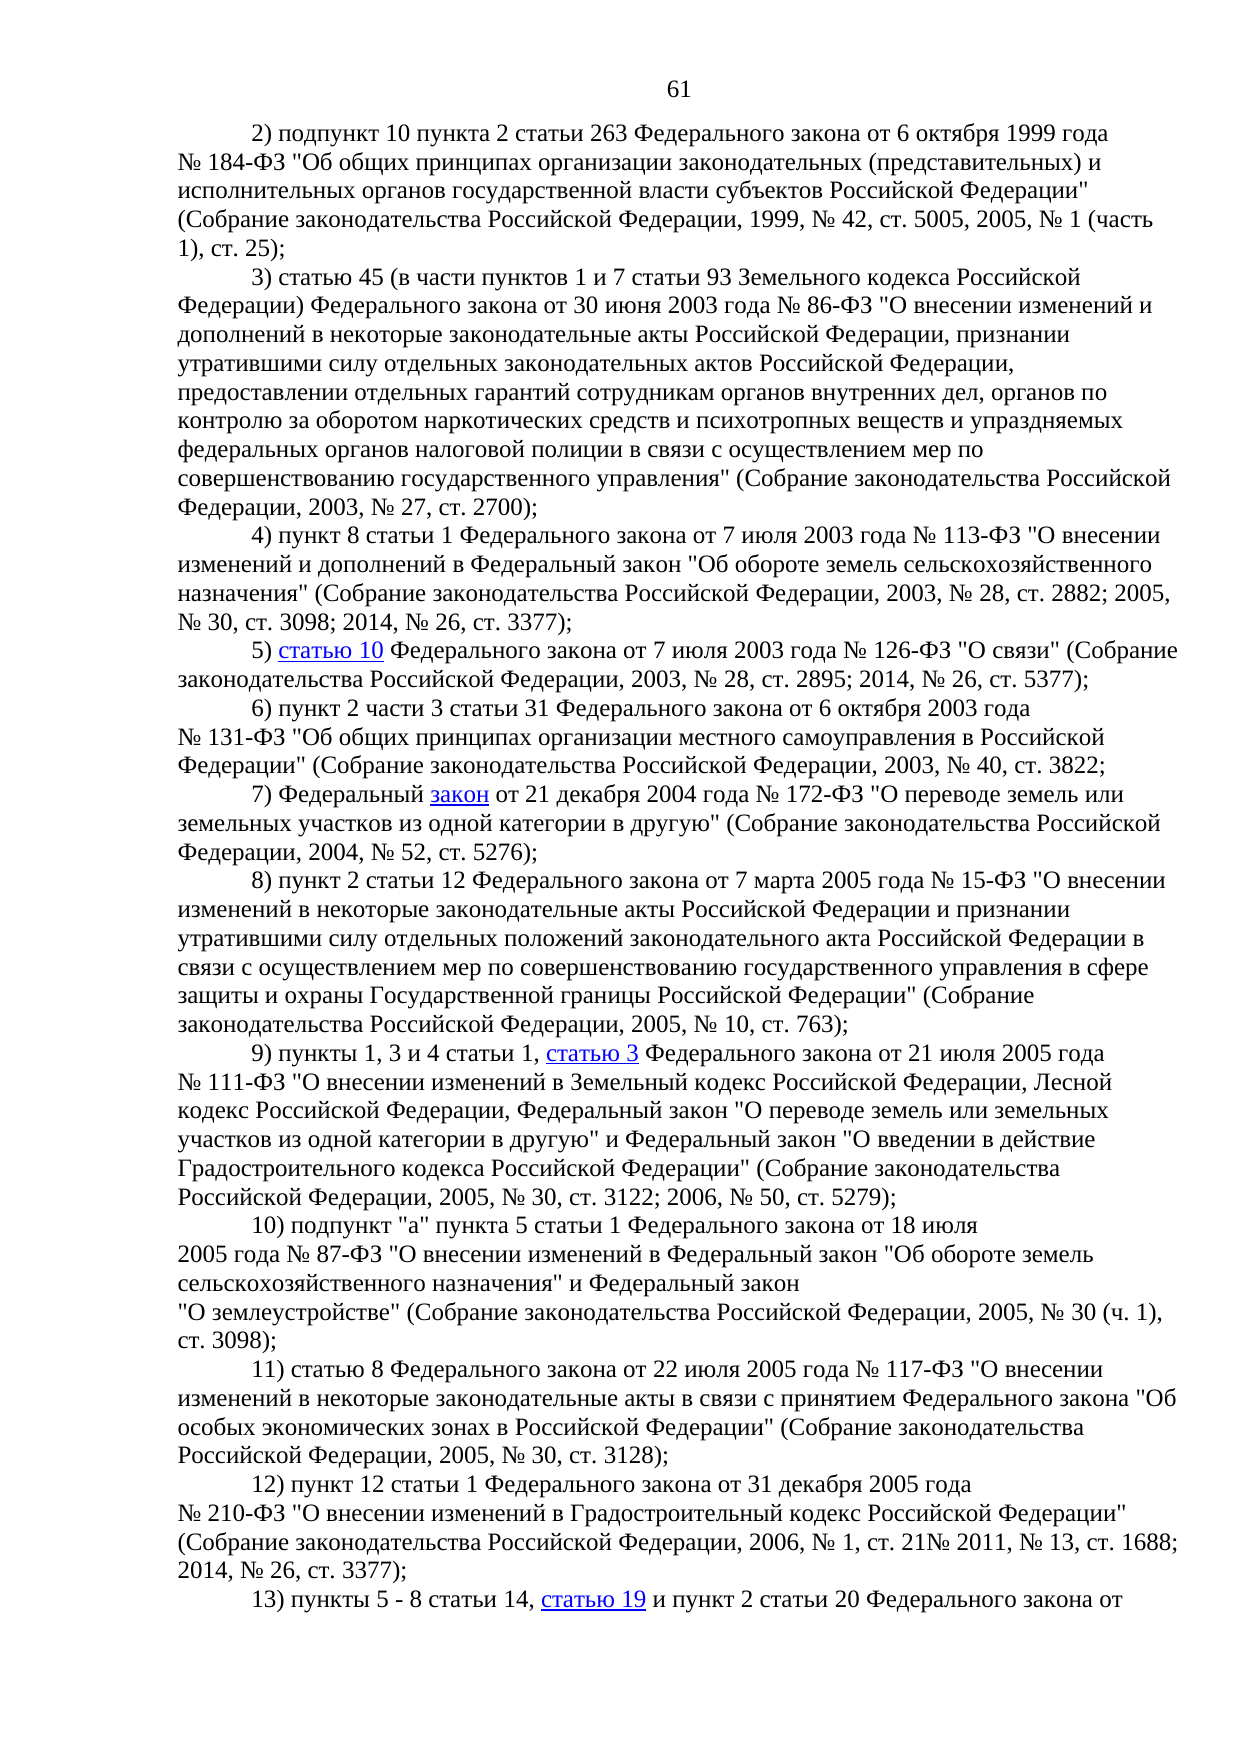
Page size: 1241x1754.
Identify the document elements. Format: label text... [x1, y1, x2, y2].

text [177, 1584, 1181, 1613]
text 11) статью 8 Федерального закона от 22 июля 2005 года № 117-ФЗ "О внесении изменений в некоторые законодательные акты в связи с принятием Федерального закона "Об особых экономических зонах в Российской Федерации" (Собрание законодательства Российской Федерации, 2005, № 30, ст. 3128); [177, 1354, 1181, 1469]
text 8) пункт 2 статьи 12 Федерального закона от 7 марта 2005 года № 15-ФЗ "О внесении изменений в некоторые законодательные акты Российской Федерации и признании утратившими силу отдельных положений законодательного акта Российской Федерации в связи с осуществлением мер по совершенствованию государственного управления в сфере защиты и охраны Государственной границы Российской Федерации" (Собрание законодательства Российской Федерации, 2005, № 10, ст. 763); [177, 866, 1181, 1038]
text 4) пункт 8 статьи 1 Федерального закона от 7 июля 2003 года № 113-ФЗ "О внесении изменений и дополнений в Федеральный закон "Об обороте земель сельскохозяйственного назначения" (Собрание законодательства Российской Федерации, 2003, № 28, ст. 2882; 2005, № 30, ст. 3098; 2014, № 26, ст. 3377); [177, 521, 1181, 636]
text 2) подпункт 10 пункта 2 статьи 263 Федерального закона от 6 октября 1999 года № 184-ФЗ "Об общих принципах организации законодательных (представительных) и исполнительных органов государственной власти субъектов Российской Федерации" (Собрание законодательства Российской Федерации, 1999, № 42, ст. 5005, 2005, № 1 (часть 1), ст. 25); [177, 118, 1181, 262]
text 9) пункты 1, 3 и 4 статьи 1, статью 3 Федерального закона от 21 июля 2005 года № 111-ФЗ "О внесении изменений в Земельный кодекс Российской Федерации, Лесной кодекс Российской Федерации, Федеральный закон "О переводе земель или земельных участков из одной категории в другую" и Федеральный закон "О введении в действие Градостроительного кодекса Российской Федерации" (Собрание законодательства Российской Федерации, 2005, № 30, ст. 3122; 2006, № 50, ст. 5279); [177, 1038, 1181, 1211]
text 5) статью 10 Федерального закона от 7 июля 2003 года № 126-ФЗ "О связи" (Собрание законодательства Российской Федерации, 2003, № 28, ст. 2895; 2014, № 26, ст. 5377); [177, 636, 1181, 693]
text 7) Федеральный закон от 21 декабря 2004 года № 172-ФЗ "О переводе земель или земельных участков из одной категории в другую" (Собрание законодательства Российской Федерации, 2004, № 52, ст. 5276); [177, 779, 1181, 866]
text 12) пункт 12 статьи 1 Федерального закона от 31 декабря 2005 года № 210-ФЗ "О внесении изменений в Градостроительный кодекс Российской Федерации" (Собрание законодательства Российской Федерации, 2006, № 1, ст. 21№ 2011, № 13, ст. 1688; 2014, № 26, ст. 3377); [177, 1469, 1181, 1584]
text 3) статью 45 (в части пунктов 1 и 7 статьи 93 Земельного кодекса Российской Федерации) Федерального закона от 30 июня 2003 года № 86-ФЗ "О внесении изменений и дополнений в некоторые законодательные акты Российской Федерации, признании утратившими силу отдельных законодательных актов Российской Федерации, предоставлении отдельных гарантий сотрудникам органов внутренних дел, органов по контролю за оборотом наркотических средств и психотропных веществ и упраздняемых федеральных органов налоговой полиции в связи с осуществлением мер по совершенствованию государственного управления" (Собрание законодательства Российской Федерации, 2003, № 27, ст. 2700); [177, 262, 1181, 521]
text 6) пункт 2 части 3 статьи 31 Федерального закона от 6 октября 2003 года № 131-ФЗ "Об общих принципах организации местного самоуправления в Российской Федерации" (Собрание законодательства Российской Федерации, 2003, № 40, ст. 3822; [177, 693, 1181, 779]
text 10) подпункт "а" пункта 5 статьи 1 Федерального закона от 18 июля 2005 года № 87-ФЗ "О внесении изменений в Федеральный закон "Об обороте земель сельскохозяйственного назначения" и Федеральный закон "О землеустройстве" (Собрание законодательства Российской Федерации, 2005, № 30 (ч. 1), ст. 3098); [177, 1211, 1181, 1354]
